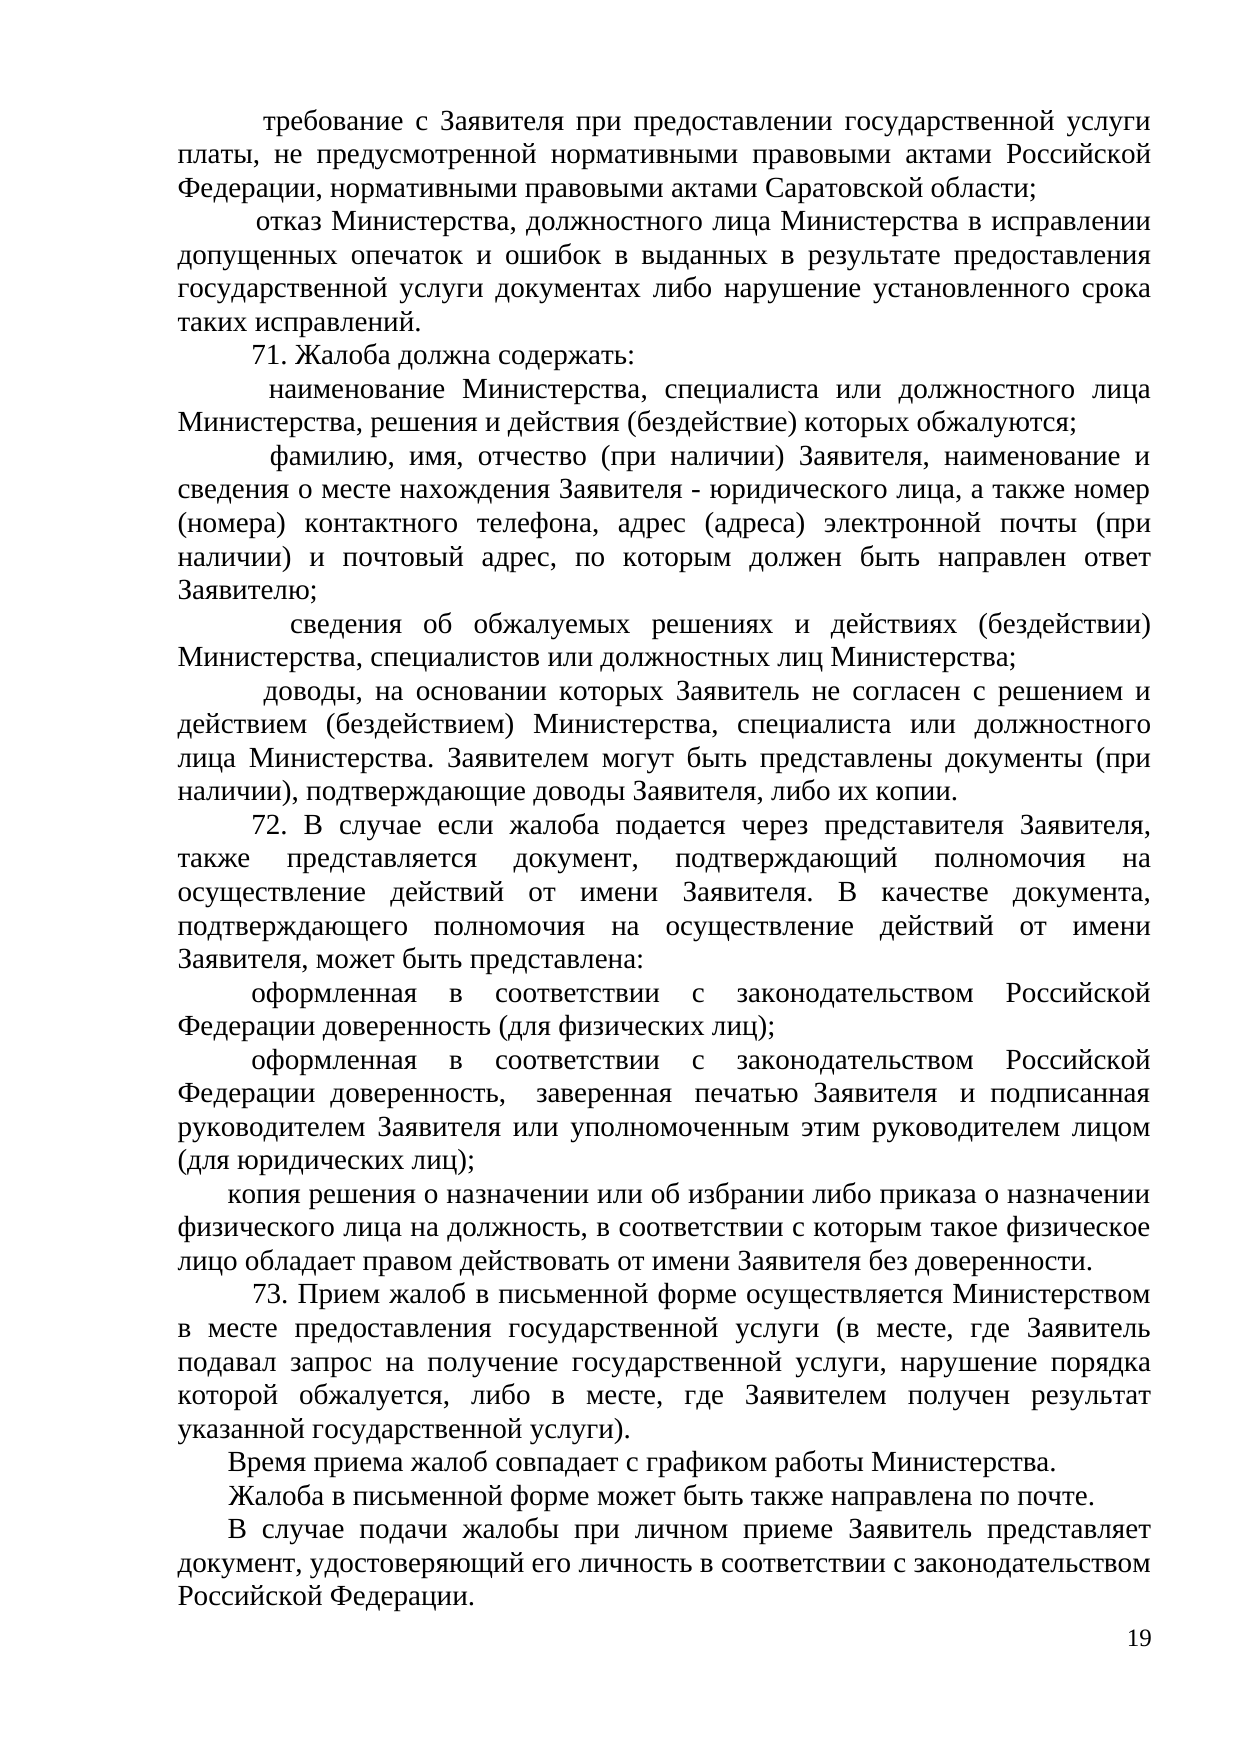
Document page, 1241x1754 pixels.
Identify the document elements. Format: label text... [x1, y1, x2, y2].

text сведения об обжалуемых решениях и действиях (бездействии) Министерства, специалистов или должностных лиц Министерства; [177, 606, 1152, 673]
text Жалоба в письменной форме может быть также направлена по почте. [177, 1478, 1152, 1511]
text 73. Прием жалоб в письменной форме осуществляется Министерством в месте предоставления государственной услуги (в месте, где Заявитель подавал запрос на получение государственной услуги, нарушение порядка которой обжалуется, либо в месте, где Заявителем получен результат указанной государственной услуги). [177, 1277, 1152, 1444]
text оформленная в соответствии с законодательством Российской Федерации доверенность (для физических лиц); [177, 975, 1152, 1042]
text отказ Министерства, должностного лица Министерства в исправлении допущенных опечаток и ошибок в выданных в результате предоставления государственной услуги документах либо нарушение установленного срока таких исправлений. [177, 203, 1152, 337]
text фамилию, имя, отчество (при наличии) Заявителя, наименование и сведения о месте нахождения Заявителя - юридического лица, а также номер (номера) контактного телефона, адрес (адреса) электронной почты (при наличии) и почтовый адрес, по которым должен быть направлен ответ Заявителю; [177, 438, 1152, 606]
text Время приема жалоб совпадает с графиком работы Министерства. [177, 1444, 1152, 1478]
text наименование Министерства, специалиста или должностного лица Министерства, решения и действия (бездействие) которых обжалуются; [177, 371, 1152, 438]
text В случае подачи жалобы при личном приеме Заявитель представляет документ, удостоверяющий его личность в соответствии с законодательством Российской Федерации. [177, 1511, 1152, 1612]
text 72. В случае если жалоба подается через представителя Заявителя, также представляется документ, подтверждающий полномочия на осуществление действий от имени Заявителя. В качестве документа, подтверждающего полномочия на осуществление действий от имени Заявителя, может быть представлена: [177, 807, 1152, 975]
text оформленная в соответствии с законодательством Российской Федерации доверенность, заверенная печатью Заявителя и подписанная руководителем Заявителя или уполномоченным этим руководителем лицом (для юридических лиц); [177, 1042, 1152, 1176]
text доводы, на основании которых Заявитель не согласен с решением и действием (бездействием) Министерства, специалиста или должностного лица Министерства. Заявителем могут быть представлены документы (при наличии), подтверждающие доводы Заявителя, либо их копии. [177, 673, 1152, 807]
text копия решения о назначении или об избрании либо приказа о назначении физического лица на должность, в соответствии с которым такое физическое лицо обладает правом действовать от имени Заявителя без доверенности. [177, 1176, 1152, 1277]
text 71. Жалоба должна содержать: [177, 337, 1152, 371]
text требование с Заявителя при предоставлении государственной услуги платы, не предусмотренной нормативными правовыми актами Российской Федерации, нормативными правовыми актами Саратовской области; [177, 103, 1152, 203]
